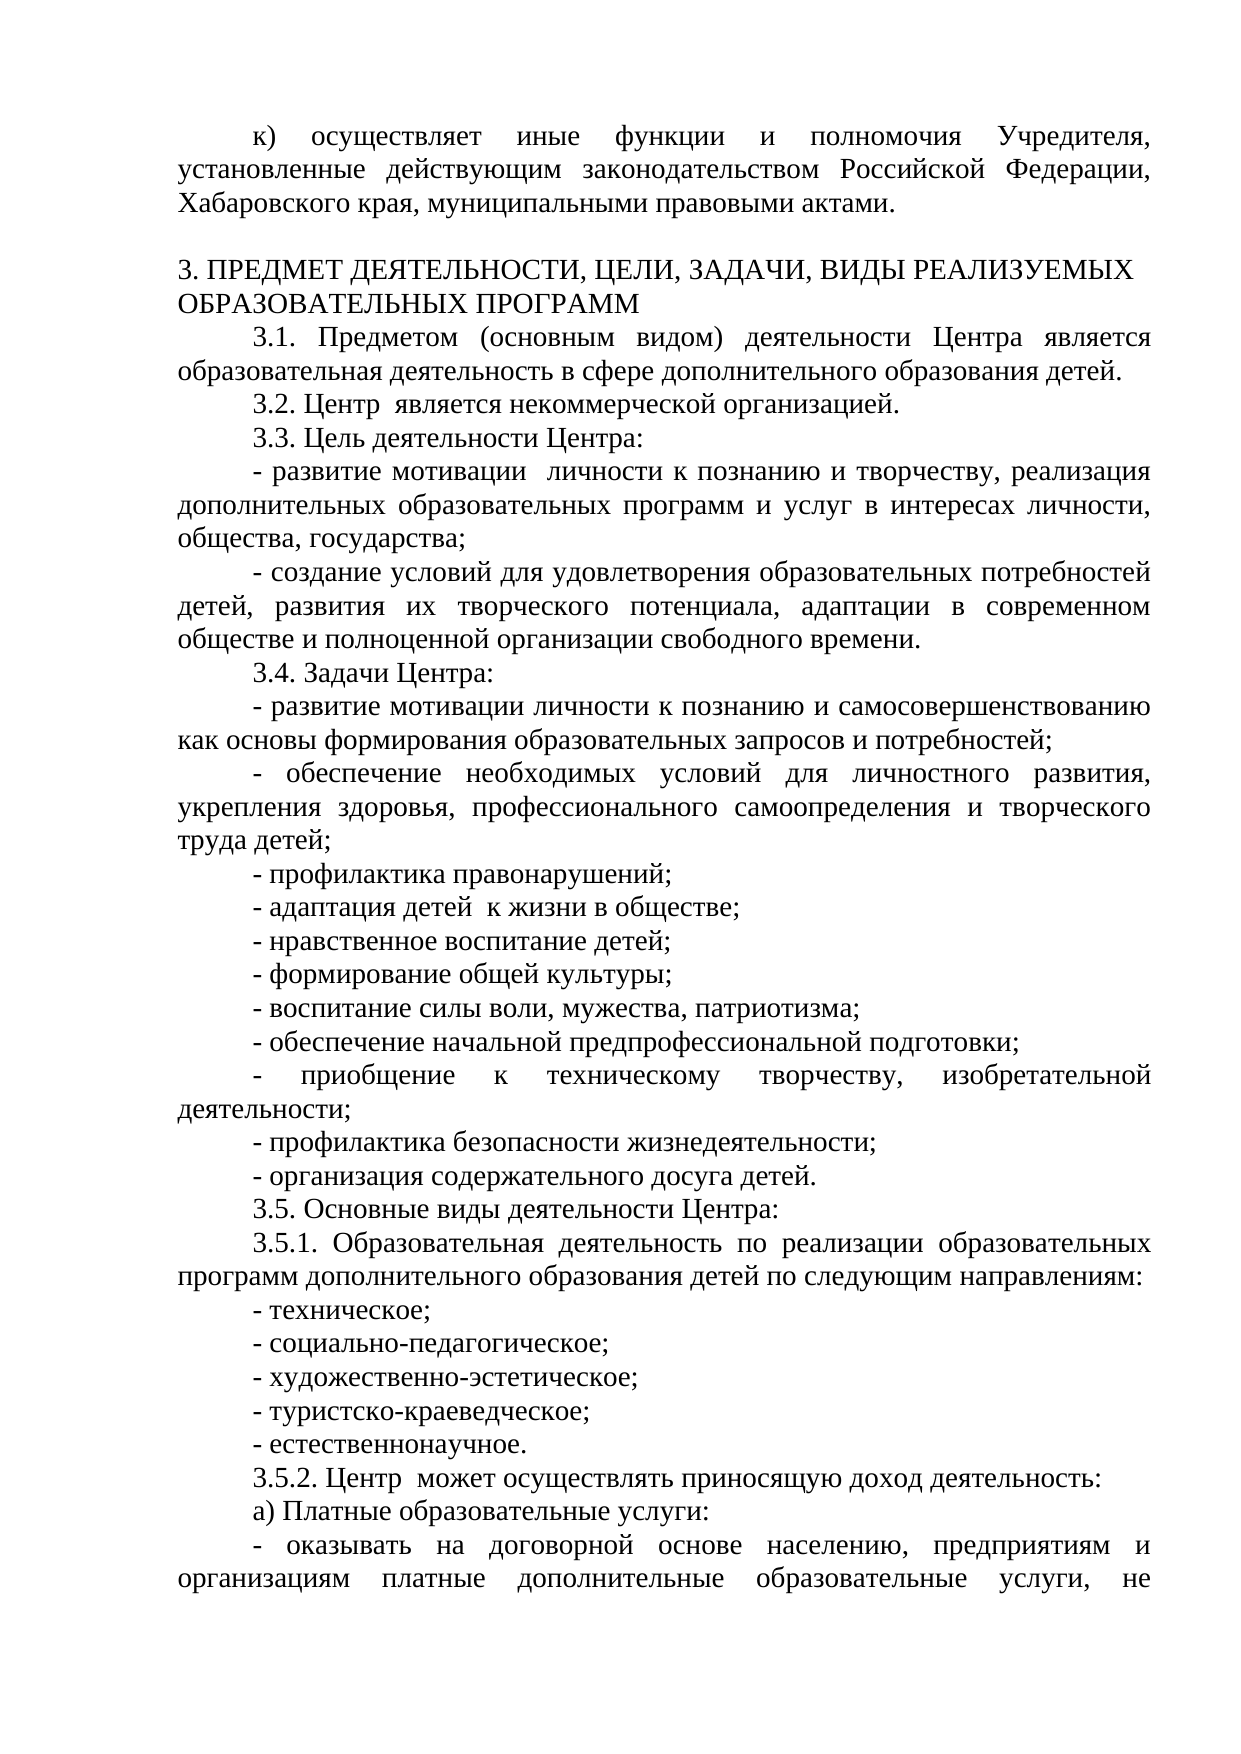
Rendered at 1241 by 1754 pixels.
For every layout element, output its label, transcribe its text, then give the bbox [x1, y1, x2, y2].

text - художественно-эстетическое; [177, 1359, 1152, 1393]
text 3.3. Цель деятельности Центра: [177, 420, 1152, 453]
text - естественнонаучное. [177, 1426, 1152, 1460]
text - организация содержательного досуга детей. [177, 1158, 1152, 1191]
text - техническое; [177, 1292, 1152, 1326]
text - обеспечение начальной предпрофессиональной подготовки; [177, 1024, 1152, 1057]
text - формирование общей культуры; [177, 957, 1152, 990]
text - адаптация детей к жизни в обществе; [177, 889, 1152, 923]
text - развитие мотивации личности к познанию и творчеству, реализация дополнительных образовательных программ и услуг в интересах личности, общества, государства; [177, 453, 1152, 554]
text - создание условий для удовлетворения образовательных потребностей детей, развития их творческого потенциала, адаптации в современном обществе и полноценной организации свободного времени. [177, 554, 1152, 655]
text 3.5. Основные виды деятельности Центра: [177, 1191, 1152, 1225]
text 3.1. Предметом (основным видом) деятельности Центра является образовательная деятельность в сфере дополнительного образования детей. [177, 319, 1152, 386]
text к) осуществляет иные функции и полномочия Учредителя, установленные действующим законодательством Российской Федерации, Хабаровского края, муниципальными правовыми актами. [177, 118, 1152, 219]
text - развитие мотивации личности к познанию и самосовершенствованию как основы формирования образовательных запросов и потребностей; [177, 688, 1152, 755]
text 3.2. Центр является некоммерческой организацией. [177, 386, 1152, 420]
text - профилактика правонарушений; [177, 856, 1152, 889]
text 3.5.1. Образовательная деятельность по реализации образовательных программ дополнительного образования детей по следующим направлениям: [177, 1225, 1152, 1292]
text - туристско-краеведческое; [177, 1393, 1152, 1426]
text а) Платные образовательные услуги: [177, 1493, 1152, 1527]
text 3.5.2. Центр может осуществлять приносящую доход деятельность: [177, 1460, 1152, 1493]
text - обеспечение необходимых условий для личностного развития, укрепления здоровья, профессионального самоопределения и творческого труда детей; [177, 755, 1152, 856]
text - профилактика безопасности жизнедеятельности; [177, 1124, 1152, 1158]
text - приобщение к техническому творчеству, изобретательной деятельности; [177, 1057, 1152, 1124]
text 3. ПРЕДМЕТ ДЕЯТЕЛЬНОСТИ, ЦЕЛИ, ЗАДАЧИ, ВИДЫ РЕАЛИЗУЕМЫХ ОБРАЗОВАТЕЛЬНЫХ ПРОГРАММ [177, 252, 1152, 319]
text - нравственное воспитание детей; [177, 923, 1152, 957]
text - воспитание силы воли, мужества, патриотизма; [177, 990, 1152, 1024]
text - социально-педагогическое; [177, 1326, 1152, 1359]
text 3.4. Задачи Центра: [177, 655, 1152, 688]
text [177, 1527, 1152, 1594]
